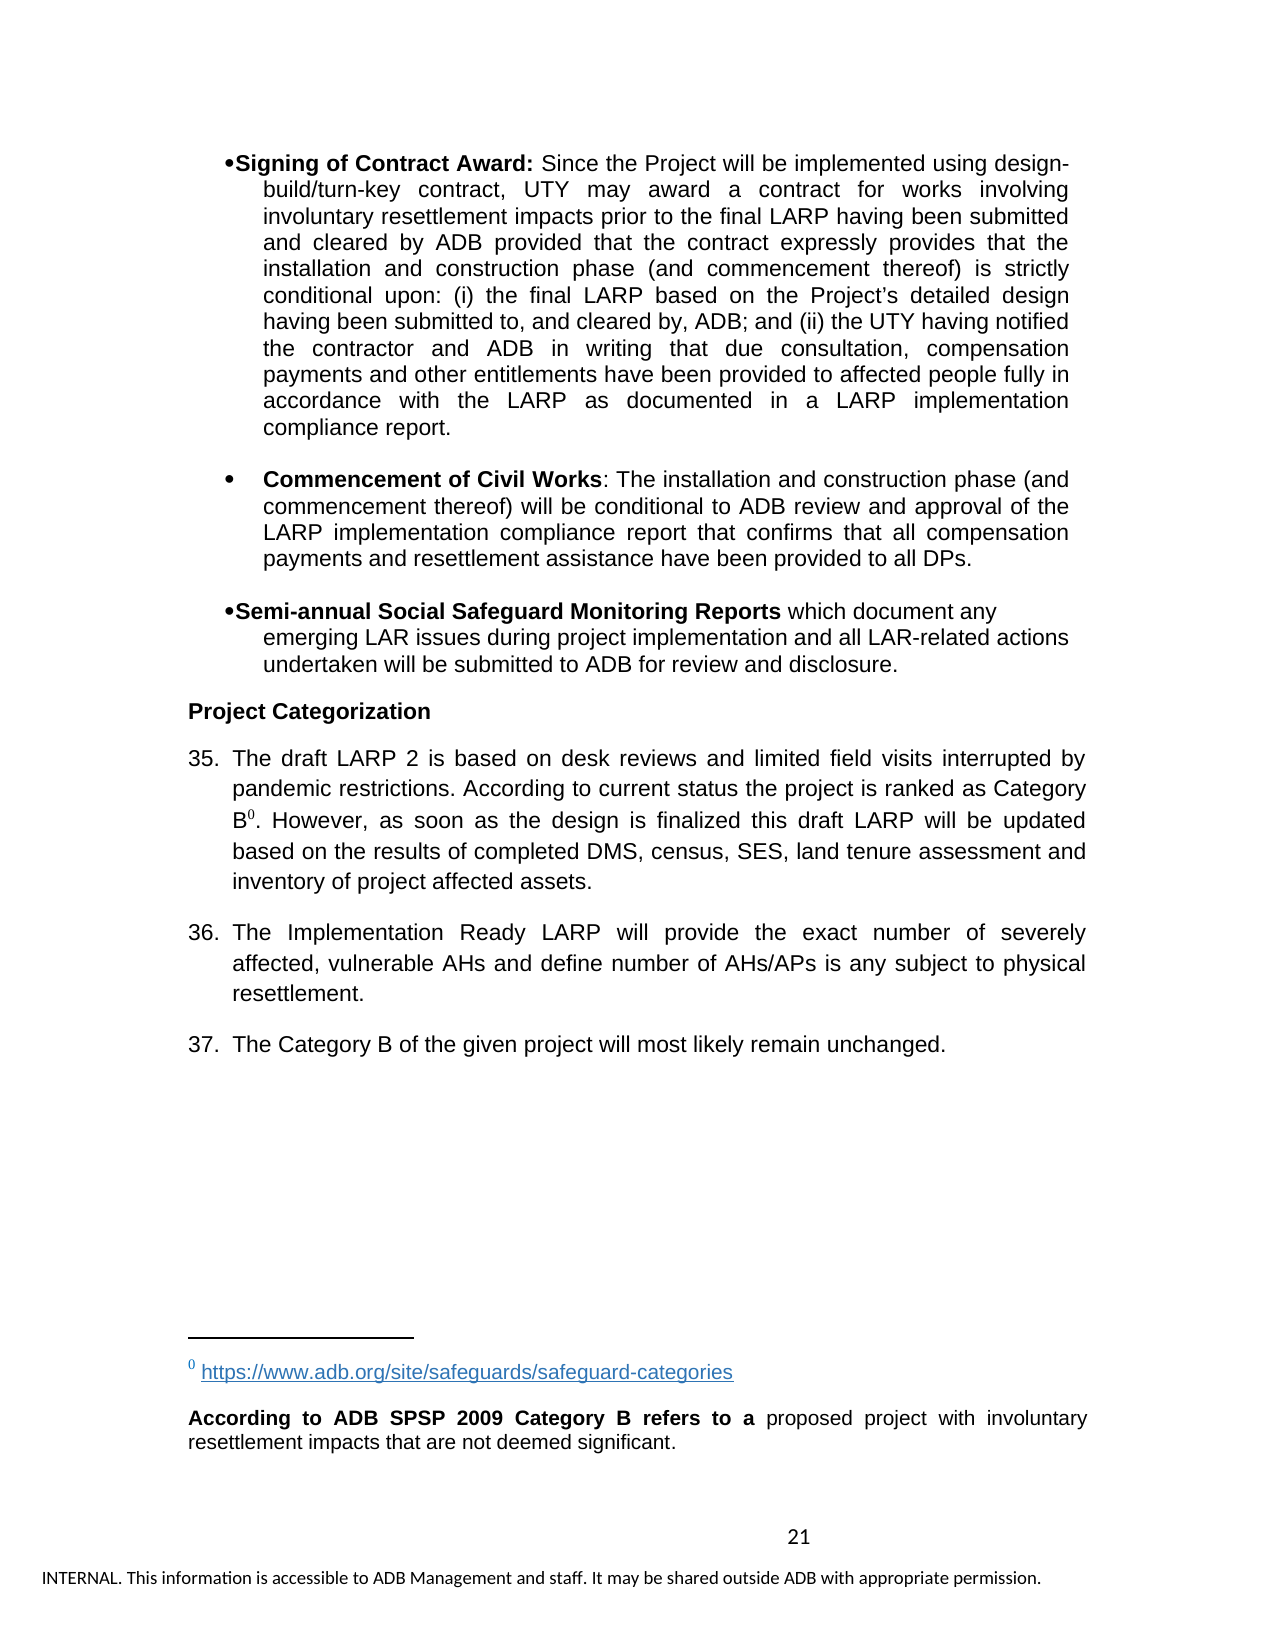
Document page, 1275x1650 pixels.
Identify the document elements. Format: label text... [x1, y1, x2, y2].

subtitle Project Categorization [188, 698, 1087, 724]
list Signing of Contract Award: Since the Project will be implemented using design-build/turn-key contract, UTY may award a contract for works involving involuntary resettlement impacts prior to the final LARP having been submitted and cleared by ADB provided that the contract expressly provides that the installation and construction phase (and commencement thereof) is strictly conditional upon: (i) the final LARP based on the Project’s detailed design having been submitted to, and cleared by, ADB; and (ii) the UTY having notified the contractor and ADB in writing that due consultation, compensation payments and other entitlements have been provided to affected people fully in accordance with the LARP as documented in a LARP implementation compliance report. [225, 150, 1070, 440]
list The Category B of the given project will most likely remain unchanged. [188, 1031, 1087, 1057]
list Semi-annual Social Safeguard Monitoring Reports which document any emerging LAR issues during project implementation and all LAR-related actions undertaken will be submitted to ADB for review and disclosure. [225, 598, 1087, 677]
list The draft LARP 2 is based on desk reviews and limited field visits interrupted by pandemic restrictions. According to current status the project is ranked as Category B. However, as soon as the design is finalized this draft LARP will be updated based on the results of completed DMS, census, SES, land tenure assessment and inventory of project affected assets. [188, 745, 1087, 895]
list The Implementation Ready LARP will provide the exact number of severely affected, vulnerable AHs and define number of AHs/APs is any subject to physical resettlement. [188, 919, 1087, 1006]
list Commencement of Civil Works: The installation and construction phase (and commencement thereof) will be conditional to ADB review and approval of the LARP implementation compliance report that confirms that all compensation payments and resettlement assistance have been provided to all DPs. [225, 466, 1070, 572]
